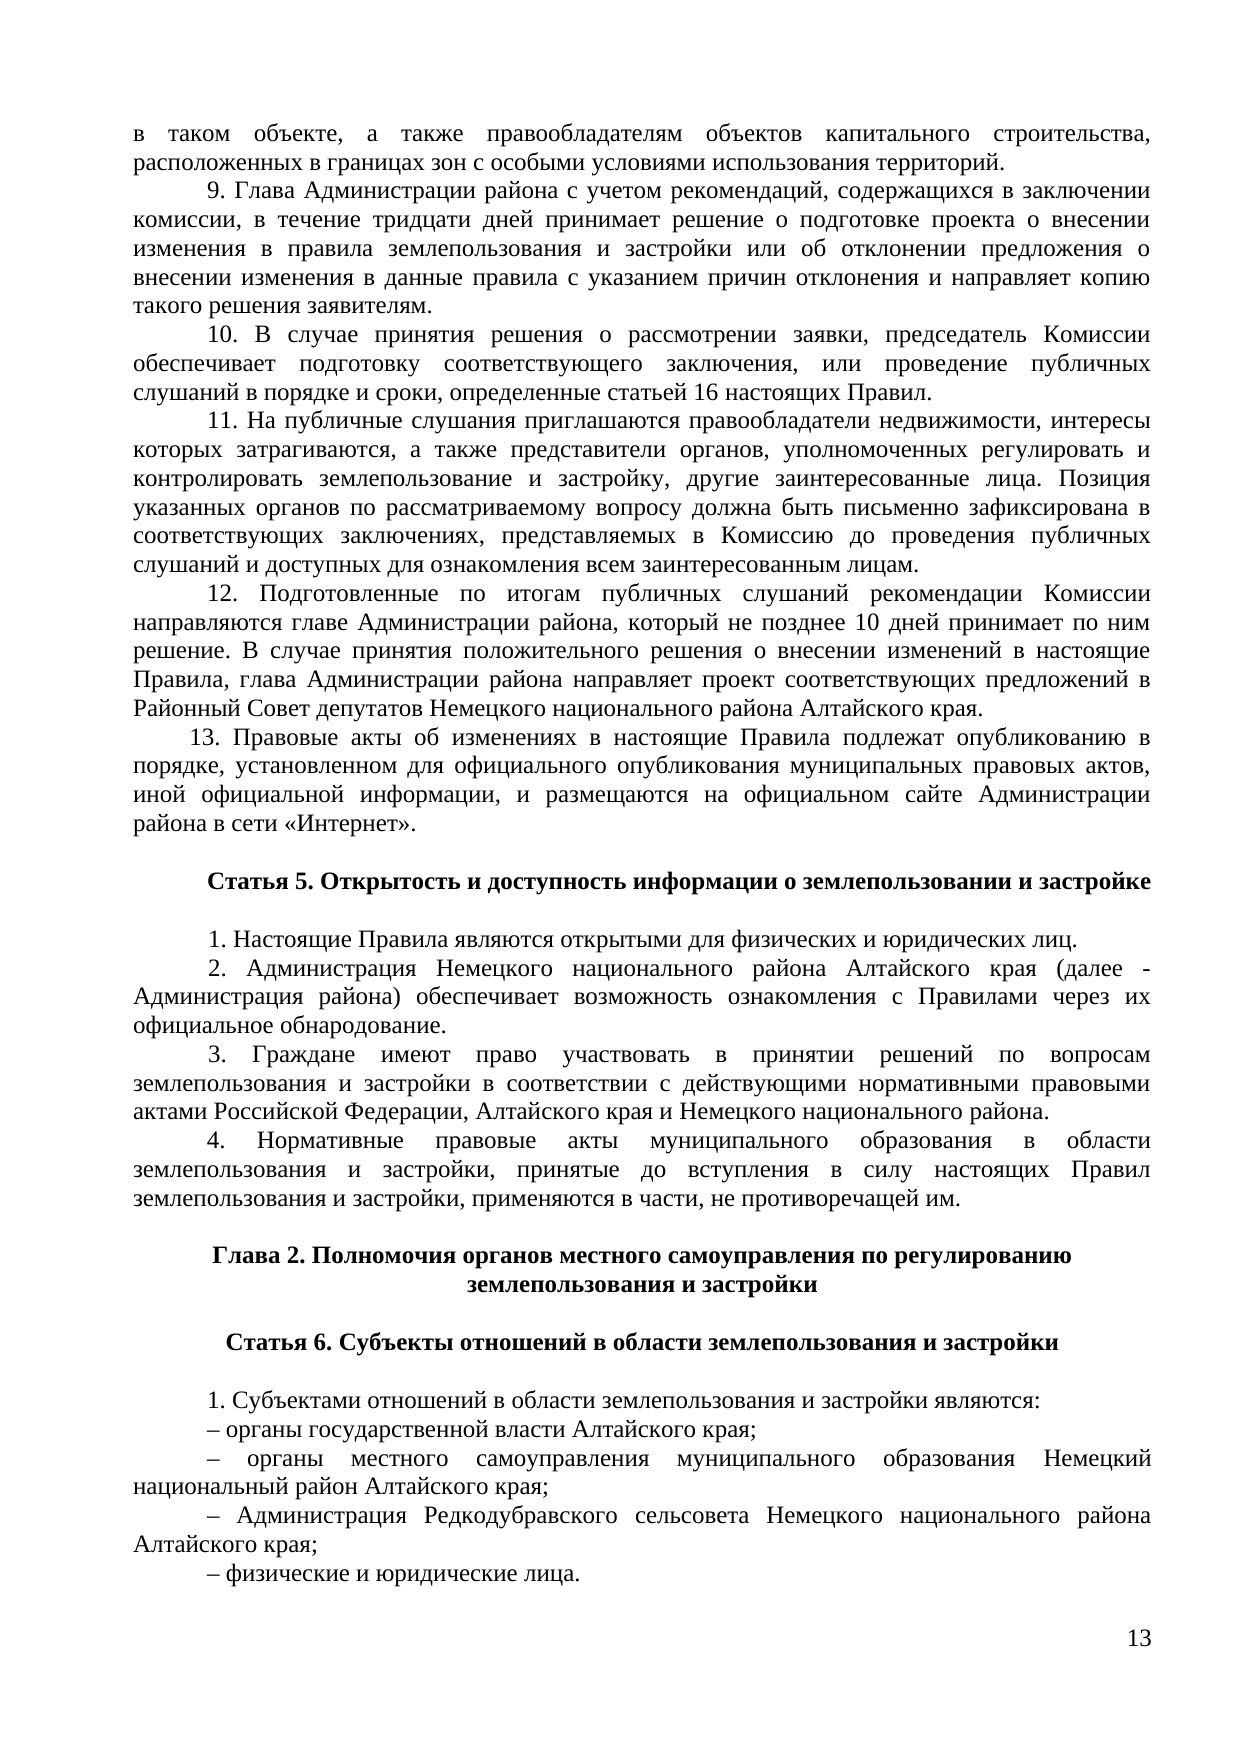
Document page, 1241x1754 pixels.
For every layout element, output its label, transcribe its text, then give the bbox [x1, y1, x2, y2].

text Глава 2. Полномочия органов местного самоуправления по регулированию землепользования и застройки [133, 1241, 1152, 1298]
text 2. Администрация Немецкого национального района Алтайского края (далее - Администрация района) обеспечивает возможность ознакомления с Правилами через их официальное обнародование. [133, 953, 1152, 1039]
text 11. На публичные слушания приглашаются правообладатели недвижимости, интересы которых затрагиваются, а также представители органов, уполномоченных регулировать и контролировать землепользование и застройку, другие заинтересованные лица. Позиция указанных органов по рассматриваемому вопросу должна быть письменно зафиксирована в соответствующих заключениях, представляемых в Комиссию до проведения публичных слушаний и доступных для ознакомления всем заинтересованным лицам. [133, 406, 1152, 578]
text 1. Настоящие Правила являются открытыми для физических и юридических лиц. [133, 924, 1152, 953]
text Статья 5. Открытость и доступность информации о землепользовании и застройке [133, 866, 1152, 895]
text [133, 118, 1152, 176]
text – органы государственной власти Алтайского края; [133, 1414, 1152, 1443]
text 1. Субъектами отношений в области землепользования и застройки являются: [133, 1385, 1152, 1414]
text Статья 6. Субъекты отношений в области землепользования и застройки [133, 1327, 1152, 1356]
text 12. Подготовленные по итогам публичных слушаний рекомендации Комиссии направляются главе Администрации района, который не позднее 10 дней принимает по ним решение. В случае принятия положительного решения о внесении изменений в настоящие Правила, глава Администрации района направляет проект соответствующих предложений в Районный Совет депутатов Немецкого национального района Алтайского края. [133, 578, 1152, 722]
text – органы местного самоуправления муниципального образования Немецкий национальный район Алтайского края; [133, 1443, 1152, 1500]
text 3. Граждане имеют право участвовать в принятии решений по вопросам землепользования и застройки в соответствии с действующими нормативными правовыми актами Российской Федерации, Алтайского края и Немецкого национального района. [133, 1039, 1152, 1125]
text 13. Правовые акты об изменениях в настоящие Правила подлежат опубликованию в порядке, установленном для официального опубликования муниципальных правовых актов, иной официальной информации, и размещаются на официальном сайте Администрации района в сети «Интернет». [133, 722, 1152, 837]
text – Администрация Редкодубравского сельсовета Немецкого национального района Алтайского края; [133, 1500, 1152, 1558]
text 4. Нормативные правовые акты муниципального образования в области землепользования и застройки, принятые до вступления в силу настоящих Правил землепользования и застройки, применяются в части, не противоречащей им. [133, 1125, 1152, 1211]
text 9. Глава Администрации района с учетом рекомендаций, содержащихся в заключении комиссии, в течение тридцати дней принимает решение о подготовке проекта о внесении изменения в правила землепользования и застройки или об отклонении предложения о внесении изменения в данные правила с указанием причин отклонения и направляет копию такого решения заявителям. [133, 176, 1152, 319]
text 10. В случае принятия решения о рассмотрении заявки, председатель Комиссии обеспечивает подготовку соответствующего заключения, или проведение публичных слушаний в порядке и сроки, определенные статьей 16 настоящих Правил. [133, 319, 1152, 406]
text – физические и юридические лица. [133, 1558, 1152, 1586]
